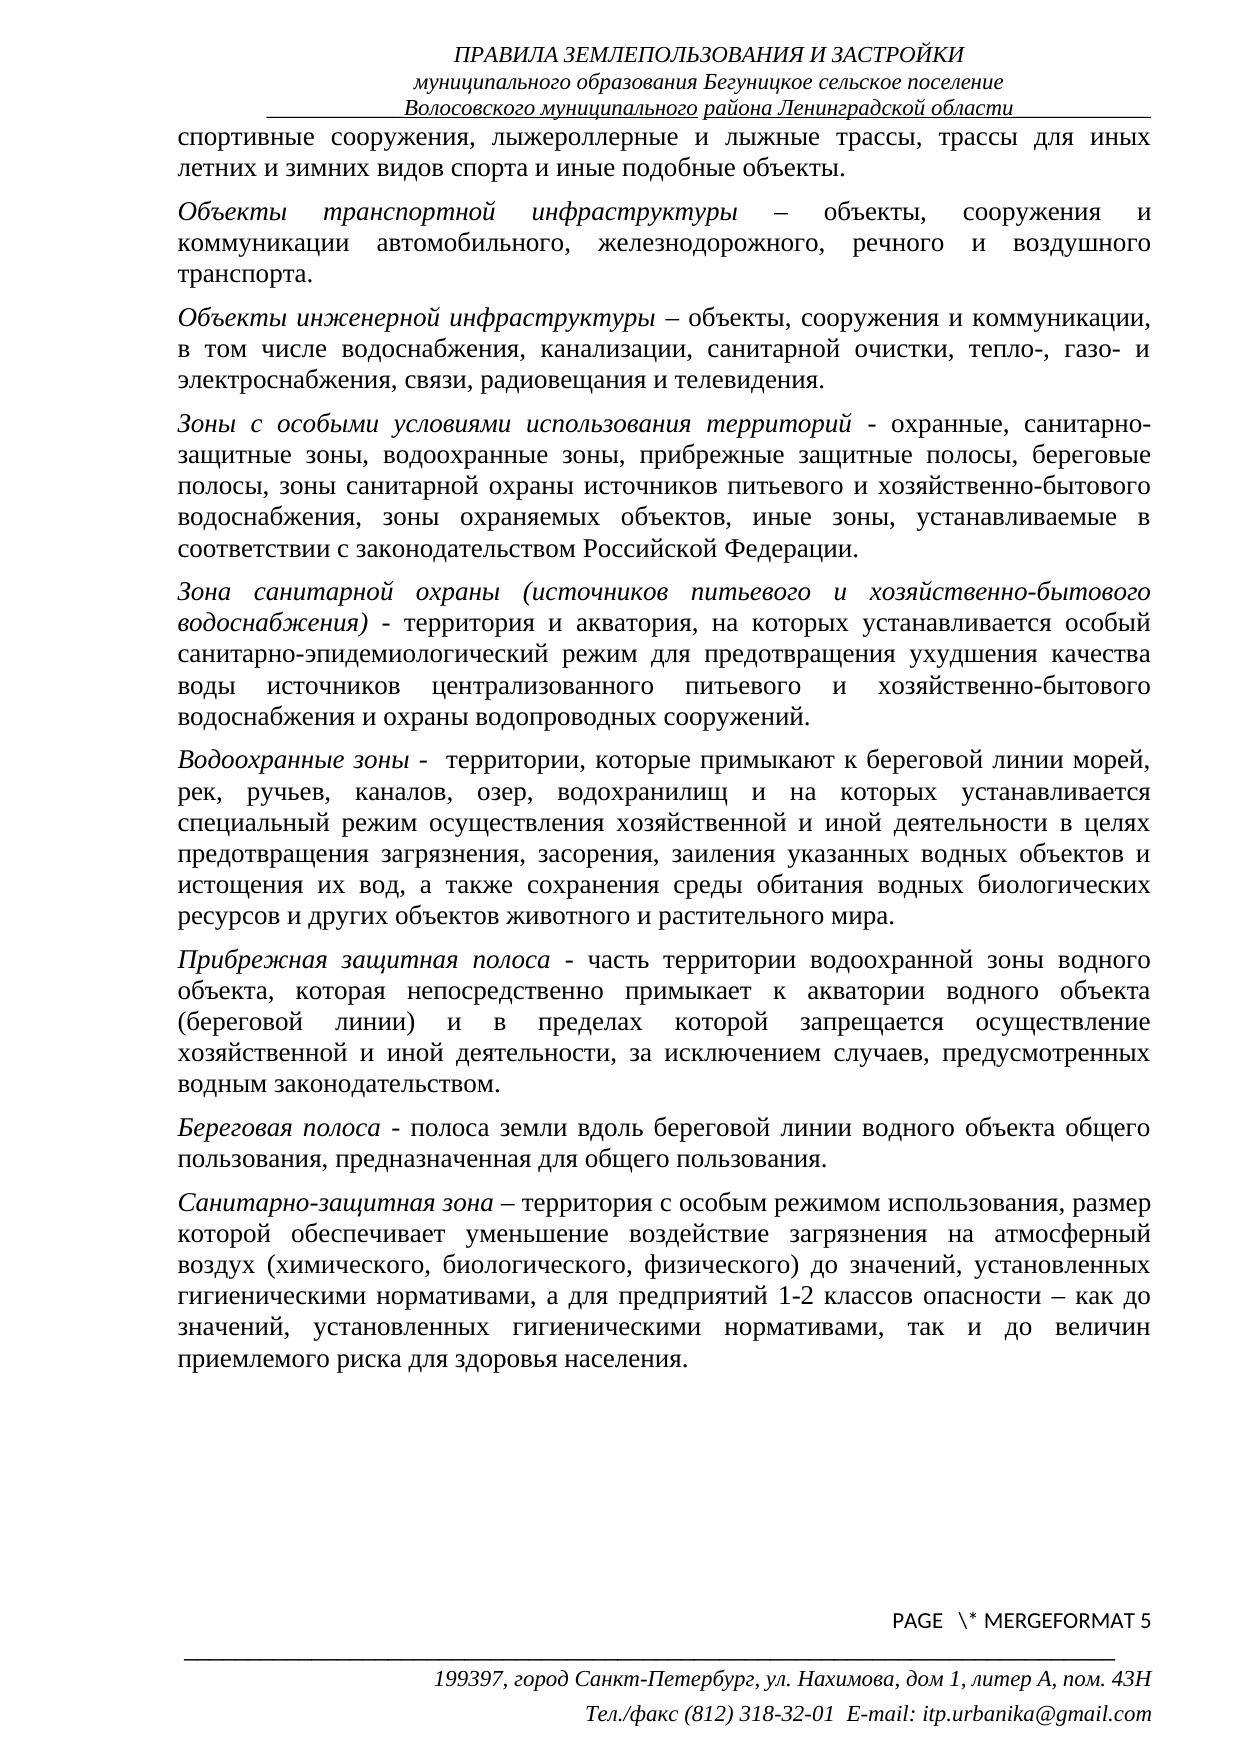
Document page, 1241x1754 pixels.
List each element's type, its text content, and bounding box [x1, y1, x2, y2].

text Зоны с особыми условиями использования территорий - охранные, санитарно-защитные зоны, водоохранные зоны, прибрежные защитные полосы, береговые полосы, зоны санитарной охраны источников питьевого и хозяйственно-бытового водоснабжения, зоны охраняемых объектов, иные зоны, устанавливаемые в соответствии с законодательством Российской Федерации. [177, 407, 1152, 563]
text Санитарно-защитная зона – территория с особым режимом использования, размер которой обеспечивает уменьшение воздействие загрязнения на атмосферный воздух (химического, биологического, физического) до значений, установленных гигиеническими нормативами, а для предприятий 1-2 классов опасности – как до значений, установленных гигиеническими нормативами, так и до величин приемлемого риска для здоровья населения. [177, 1186, 1152, 1373]
text Водоохранные зоны - территории, которые примыкают к береговой линии морей, рек, ручьев, каналов, озер, водохранилищ и на которых устанавливается специальный режим осуществления хозяйственной и иной деятельности в целях предотвращения загрязнения, засорения, заиления указанных водных объектов и истощения их вод, а также сохранения среды обитания водных биологических ресурсов и других объектов животного и растительного мира. [177, 743, 1152, 930]
text Зона санитарной охраны (источников питьевого и хозяйственно-бытового водоснабжения) - территория и акватория, на которых устанавливается особый санитарно-эпидемиологический режим для предотвращения ухудшения качества воды источников централизованного питьевого и хозяйственно-бытового водоснабжения и охраны водопроводных сооружений. [177, 575, 1152, 731]
text Объекты транспортной инфраструктуры – объекты, сооружения и коммуникации автомобильного, железнодорожного, речного и воздушного транспорта. [177, 195, 1152, 289]
text Объекты инженерной инфраструктуры – объекты, сооружения и коммуникации, в том числе водоснабжения, канализации, санитарной очистки, тепло-, газо- и электроснабжения, связи, радиовещания и телевидения. [177, 301, 1152, 394]
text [177, 120, 1152, 183]
text Прибрежная защитная полоса - часть территории водоохранной зоны водного объекта, которая непосредственно примыкает к акватории водного объекта (береговой линии) и в пределах которой запрещается осуществление хозяйственной и иной деятельности, за исключением случаев, предусмотренных водным законодательством. [177, 943, 1152, 1099]
text Береговая полоса - полоса земли вдоль береговой линии водного объекта общего пользования, предназначенная для общего пользования. [177, 1111, 1152, 1173]
